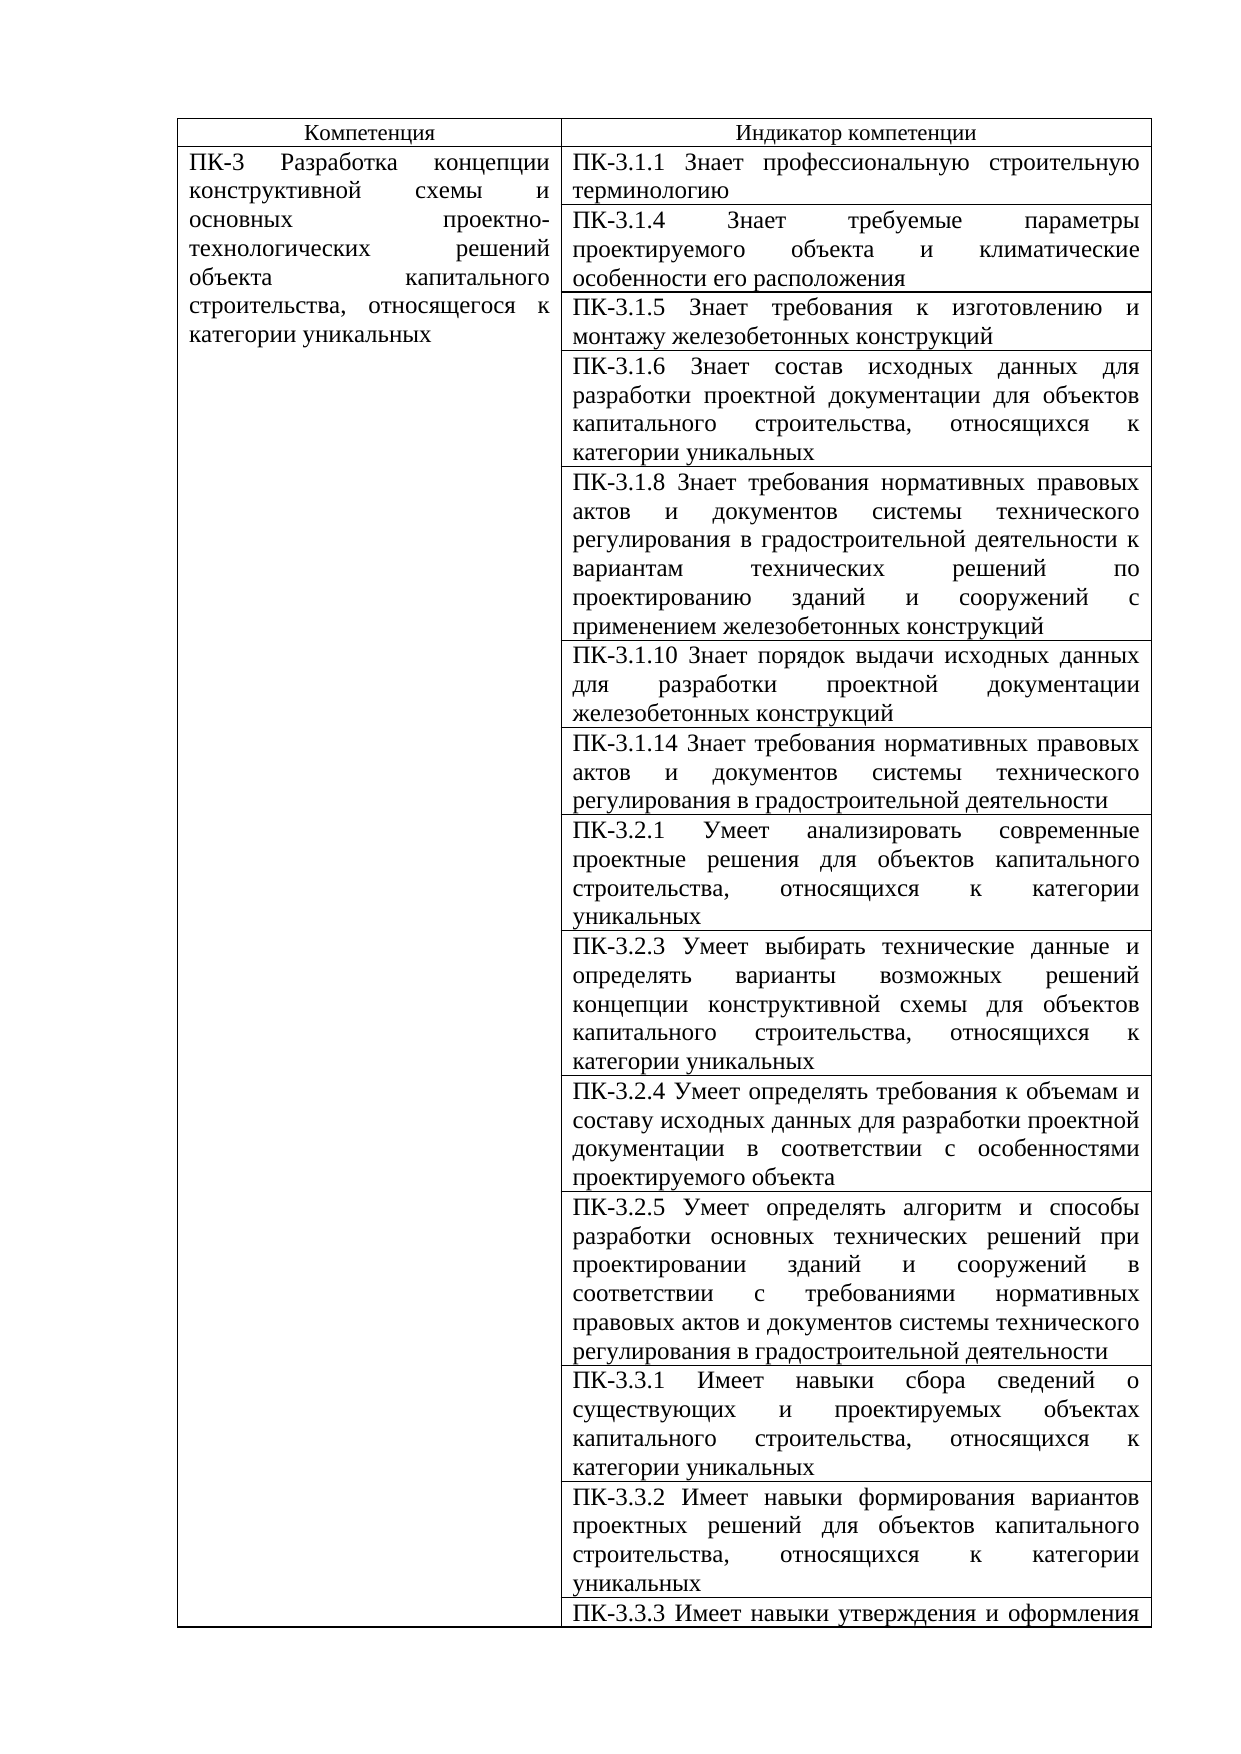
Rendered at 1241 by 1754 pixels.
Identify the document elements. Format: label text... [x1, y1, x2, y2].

table_cell ПК-3.1.5 Знает требования к изготовлению и монтажу железобетонных конструкций [562, 293, 1151, 350]
table_cell ПК-3.1.4 Знает требуемые параметры проектируемого объекта и климатические особенности его расположения [562, 205, 1151, 291]
table_cell ПК-3.1.10 Знает порядок выдачи исходных данных для разработки проектной документации железобетонных конструкций [562, 641, 1151, 727]
table_cell ПК-3.2.1 Умеет анализировать современные проектные решения для объектов капитального строительства, относящихся к категории уникальных [562, 815, 1151, 930]
table_cell ПК-3 Разработка концепции конструктивной схемы и основных проектно-технологических решений объекта капитального строительства, относящегося к категории уникальных [178, 147, 561, 1626]
table_cell ПК-3.2.3 Умеет выбирать технические данные и определять варианты возможных решений концепции конструктивной схемы для объектов капитального строительства, относящихся к категории уникальных [562, 931, 1151, 1075]
table_cell ПК-3.1.1 Знает профессиональную строительную терминологию [562, 147, 1151, 204]
table_cell ПК-3.2.4 Умеет определять требования к объемам и составу исходных данных для разработки проектной документации в соответствии с особенностями проектируемого объекта [562, 1076, 1151, 1191]
table_cell ПК-3.3.1 Имеет навыки сбора сведений о существующих и проектируемых объектах капитального строительства, относящихся к категории уникальных [562, 1366, 1151, 1481]
table_cell ПК-3.3.2 Имеет навыки формирования вариантов проектных решений для объектов капитального строительства, относящихся к категории уникальных [562, 1482, 1151, 1597]
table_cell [562, 1598, 1151, 1626]
table_header Компетенция [178, 119, 561, 146]
table_cell ПК-3.1.14 Знает требования нормативных правовых актов и документов системы технического регулирования в градостроительной деятельности [562, 728, 1151, 814]
table_header Индикатор компетенции [562, 119, 1151, 146]
table_cell ПК-3.1.6 Знает состав исходных данных для разработки проектной документации для объектов капитального строительства, относящихся к категории уникальных [562, 351, 1151, 466]
table_cell ПК-3.1.8 Знает требования нормативных правовых актов и документов системы технического регулирования в градостроительной деятельности к вариантам технических решений по проектированию зданий и сооружений с применением железобетонных конструкций [562, 467, 1151, 639]
table_cell ПК-3.2.5 Умеет определять алгоритм и способы разработки основных технических решений при проектировании зданий и сооружений в соответствии с требованиями нормативных правовых актов и документов системы технического регулирования в градостроительной деятельности [562, 1192, 1151, 1364]
